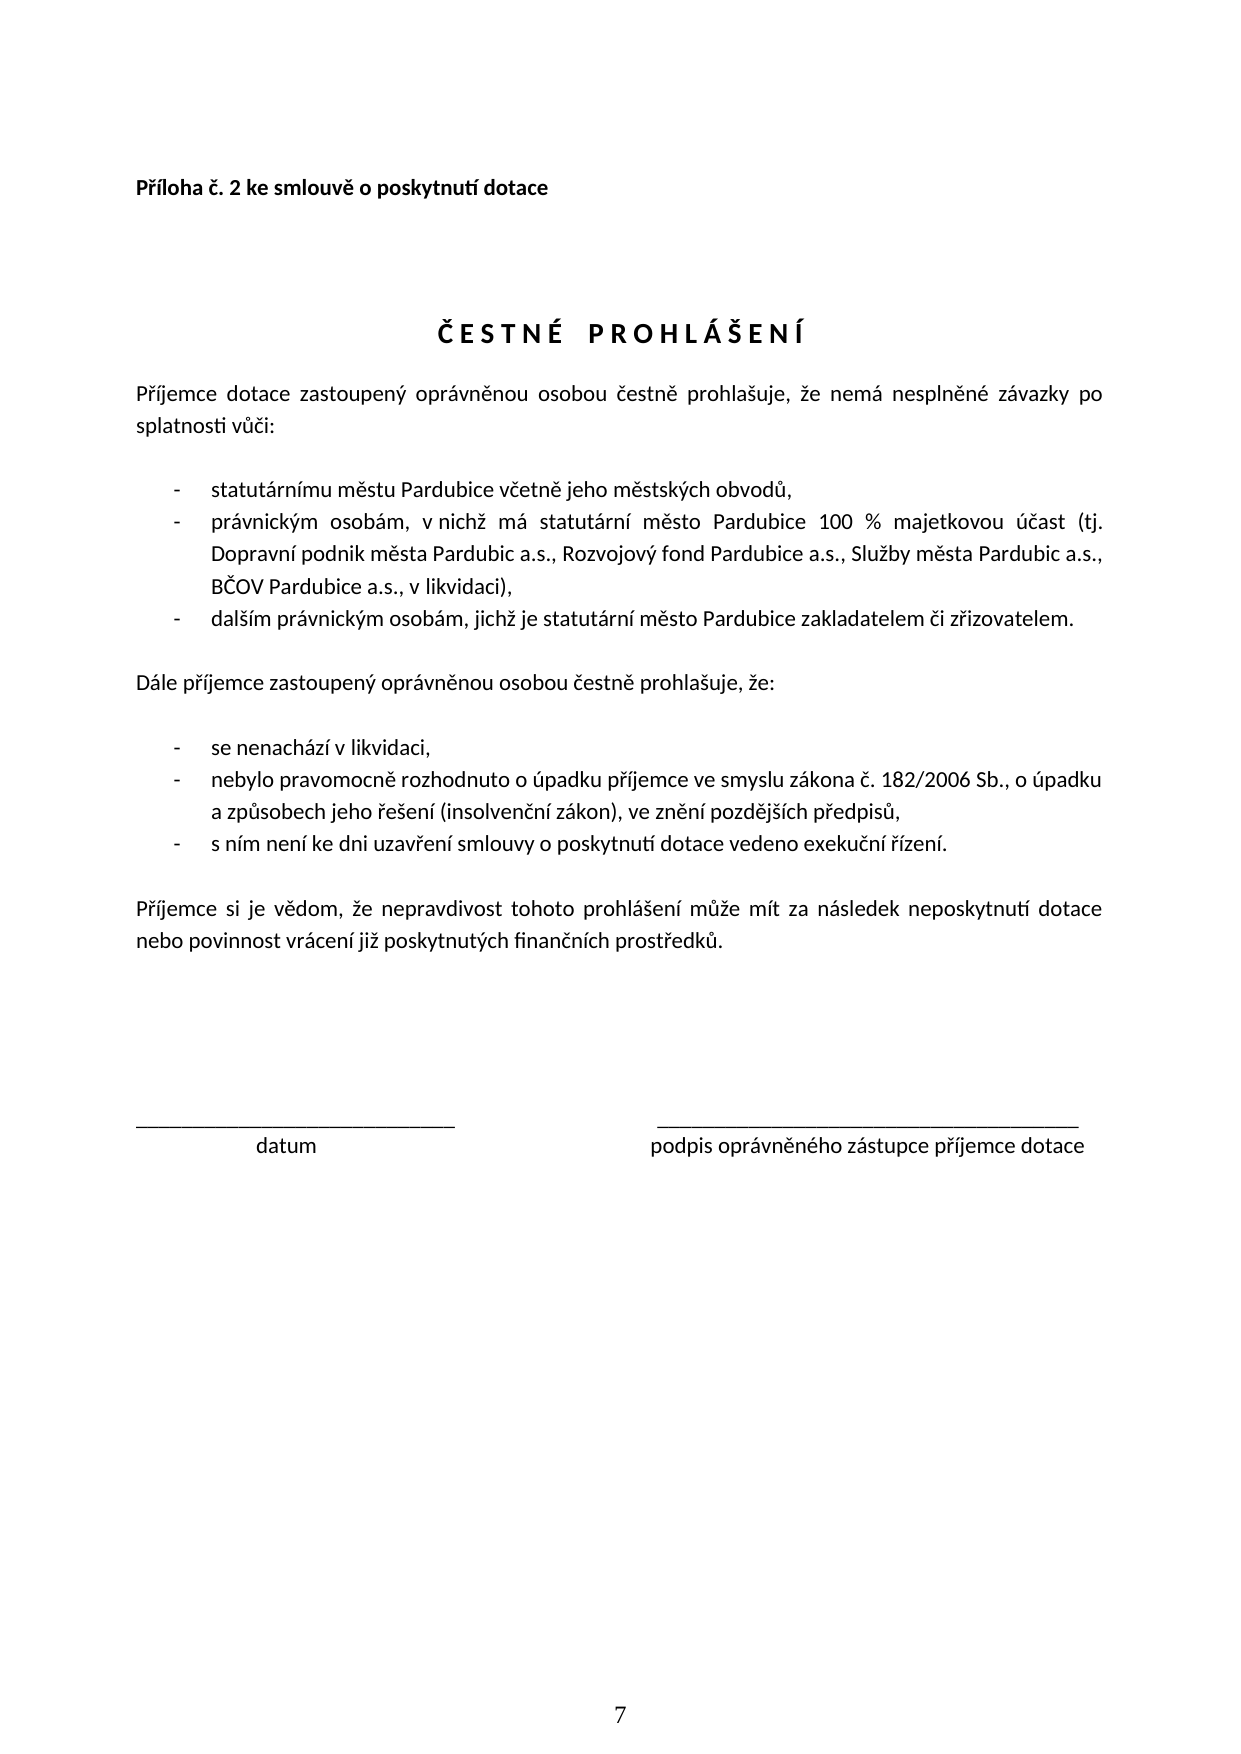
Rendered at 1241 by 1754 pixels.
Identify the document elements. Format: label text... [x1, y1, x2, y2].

list statutárnímu městu Pardubice včetně jeho městských obvodů, [173, 475, 1104, 503]
text Č E S T N É P R O H L Á Š E N Í [136, 315, 1104, 351]
list s ním není ke dni uzavření smlouvy o poskytnutí dotace vedeno exekuční řízení. [173, 829, 1104, 857]
list právnickým osobám, v nichž má statutární město Pardubice 100 % majetkovou účast (tj. Dopravní podnik města Pardubic a.s., Rozvojový fond Pardubice a.s., Služby města Pardubic a.s., BČOV Pardubice a.s., v likvidaci), [173, 507, 1104, 600]
text Příloha č. 2 ke smlouvě o poskytnutí dotace [136, 173, 1104, 201]
text Dále příjemce zastoupený oprávněnou osobou čestně prohlašuje, že: [136, 668, 1104, 696]
text ____________________________ _____________________________________ [136, 1103, 1104, 1131]
list nebylo pravomocně rozhodnuto o úpadku příjemce ve smyslu zákona č. 182/2006 Sb., o úpadku a způsobech jeho řešení (insolvenční zákon), ve znění pozdějších předpisů, [173, 765, 1104, 825]
text datum podpis oprávněného zástupce příjemce dotace [136, 1131, 1104, 1159]
text Příjemce si je vědom, že nepravdivost tohoto prohlášení může mít za následek neposkytnutí dotace nebo povinnost vrácení již poskytnutých finančních prostředků. [136, 894, 1104, 954]
list se nenachází v likvidaci, [173, 733, 1104, 761]
list dalším právnickým osobám, jichž je statutární město Pardubice zakladatelem či zřizovatelem. [173, 604, 1104, 632]
text Příjemce dotace zastoupený oprávněnou osobou čestně prohlašuje, že nemá nesplněné závazky po splatnosti vůči: [136, 379, 1104, 439]
